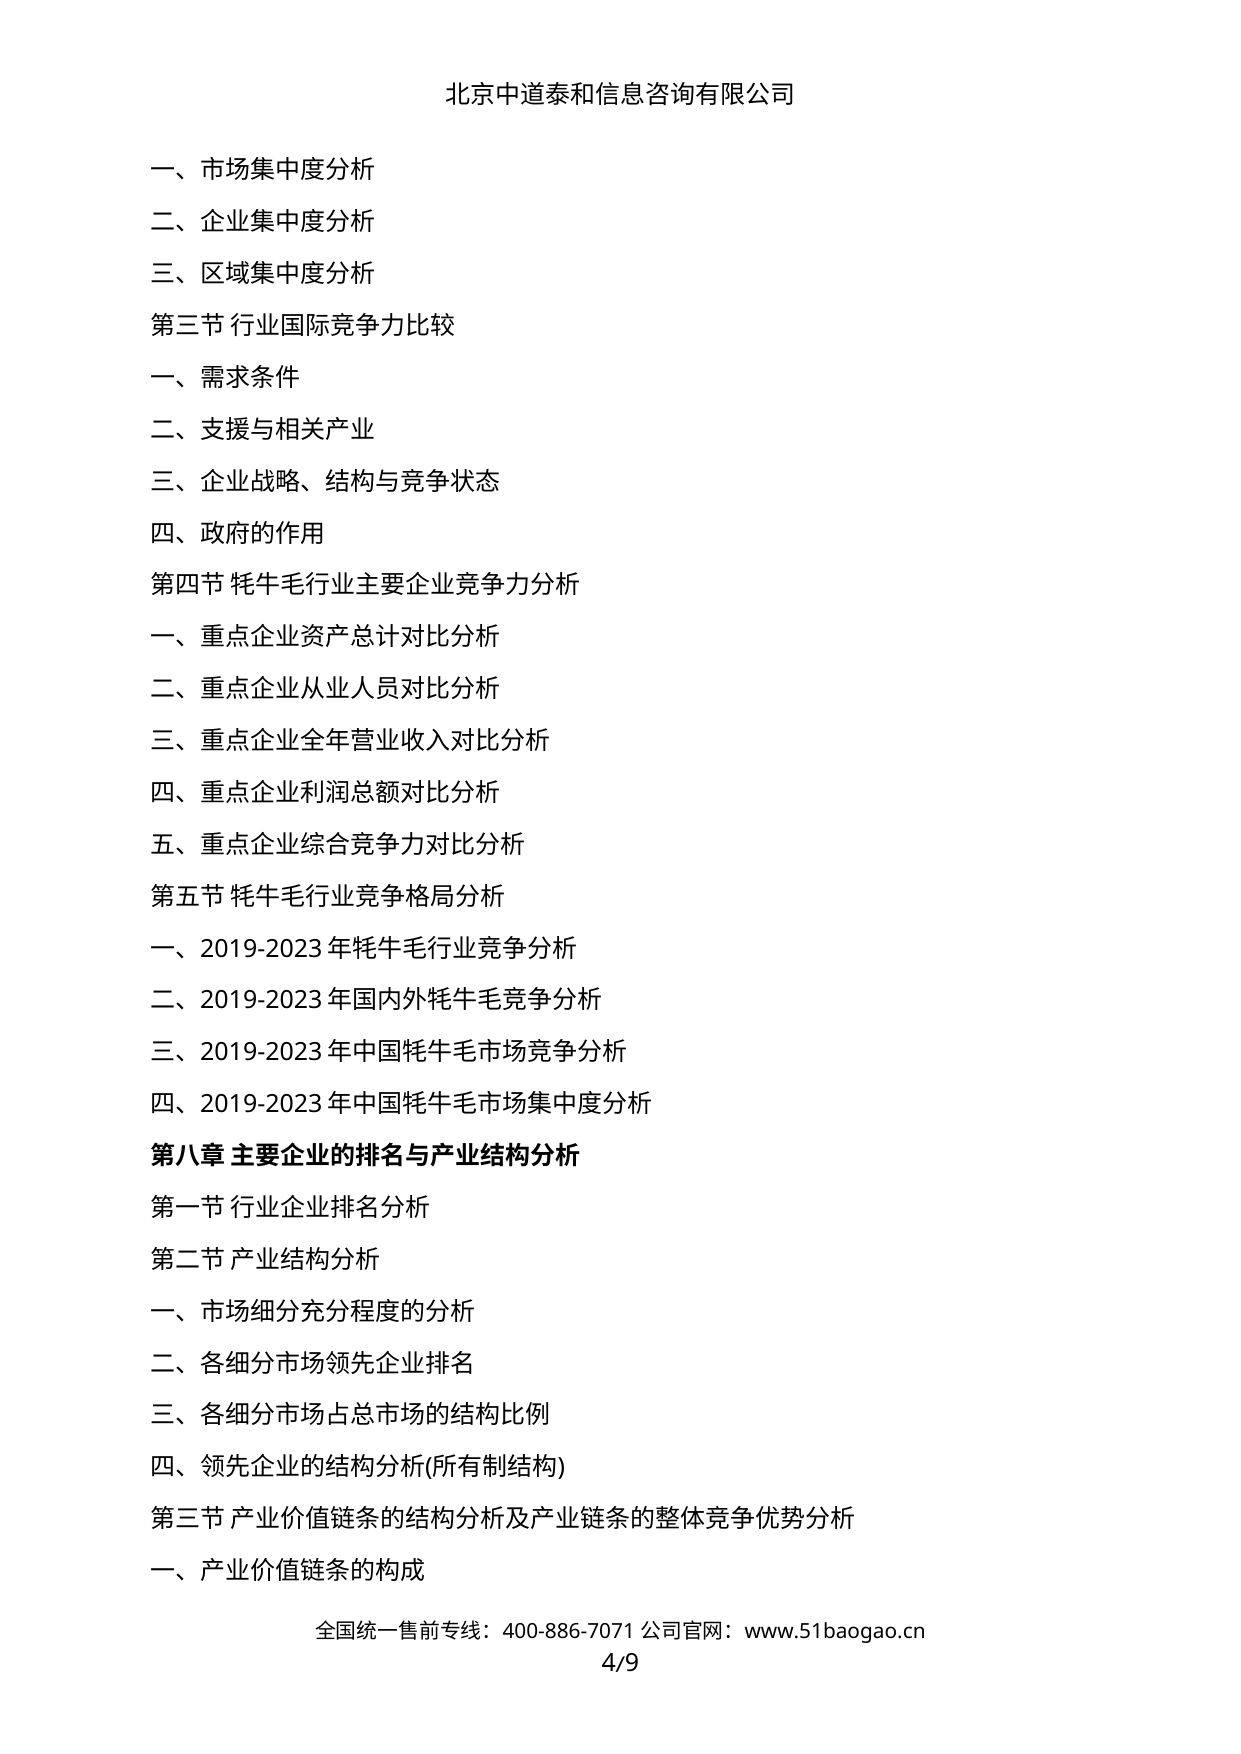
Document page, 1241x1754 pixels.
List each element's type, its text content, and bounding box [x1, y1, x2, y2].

text 一、市场细分充分程度的分析 [150, 1291, 1090, 1327]
text 三、企业战略、结构与竞争状态 [150, 461, 1090, 497]
text 一、产业价值链条的构成 [150, 1551, 1090, 1587]
text 一、市场集中度分析 [150, 150, 1090, 186]
text 二、2019-2023年国内外牦牛毛竞争分析 [150, 980, 1090, 1016]
text 第八章 主要企业的排名与产业结构分析 [150, 1136, 1090, 1172]
text 三、区域集中度分析 [150, 254, 1090, 290]
text 第二节 产业结构分析 [150, 1239, 1090, 1276]
text 一、2019-2023年牦牛毛行业竞争分析 [150, 928, 1090, 964]
text 二、企业集中度分析 [150, 202, 1090, 238]
text 第一节 行业企业排名分析 [150, 1187, 1090, 1224]
text 第五节 牦牛毛行业竞争格局分析 [150, 876, 1090, 912]
text 五、重点企业综合竞争力对比分析 [150, 824, 1090, 861]
text 四、2019-2023年中国牦牛毛市场集中度分析 [150, 1084, 1090, 1120]
text 三、重点企业全年营业收入对比分析 [150, 721, 1090, 757]
text 二、支援与相关产业 [150, 409, 1090, 446]
text 二、重点企业从业人员对比分析 [150, 669, 1090, 705]
text 三、各细分市场占总市场的结构比例 [150, 1395, 1090, 1431]
text 第三节 产业价值链条的结构分析及产业链条的整体竞争优势分析 [150, 1499, 1090, 1535]
text 第四节 牦牛毛行业主要企业竞争力分析 [150, 565, 1090, 601]
text 二、各细分市场领先企业排名 [150, 1343, 1090, 1379]
text 四、政府的作用 [150, 513, 1090, 549]
text 四、重点企业利润总额对比分析 [150, 772, 1090, 809]
text 一、需求条件 [150, 357, 1090, 394]
text 一、重点企业资产总计对比分析 [150, 617, 1090, 653]
text 三、2019-2023年中国牦牛毛市场竞争分析 [150, 1032, 1090, 1068]
text 四、领先企业的结构分析(所有制结构) [150, 1447, 1090, 1483]
text 第三节 行业国际竞争力比较 [150, 306, 1090, 342]
